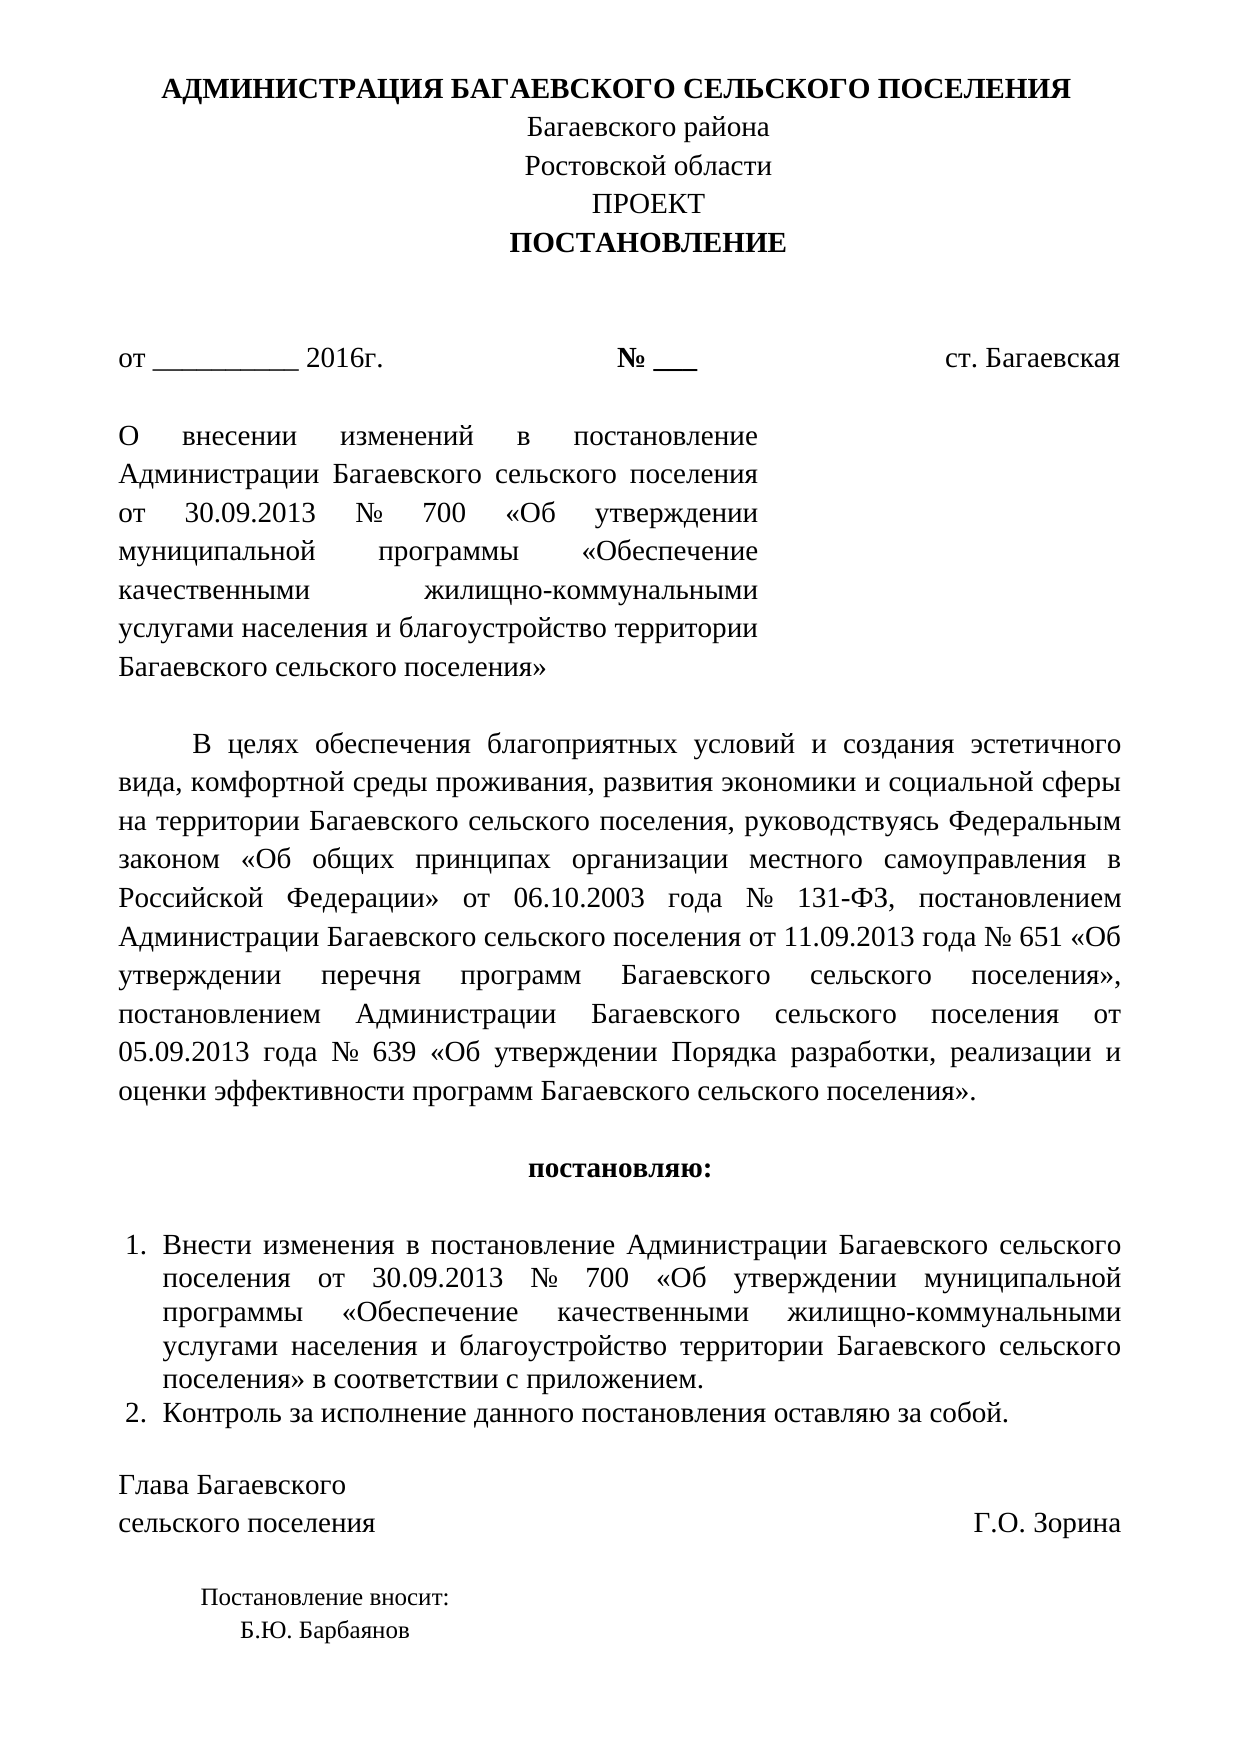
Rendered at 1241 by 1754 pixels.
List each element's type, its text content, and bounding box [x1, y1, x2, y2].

text ПОСТАНОВЛЕНИЕ [118, 225, 1122, 258]
text В целях обеспечения благоприятных условий и создания эстетичного вида, комфортной среды проживания, развития экономики и социальной сферы на территории Багаевского сельского поселения, руководствуясь Федеральным законом «Об общих принципах организации местного самоуправления в Российской Федерации» от 06.10.2003 года № 131-ФЗ, постановлением Администрации Багаевского сельского поселения от 11.09.2013 года № 651 «Об утверждении перечня программ Багаевского сельского поселения», постановлением Администрации Багаевского сельского поселения от 05.09.2013 года № 639 «Об утверждении Порядка разработки, реализации и оценки эффективности программ Багаевского сельского поселения». [118, 726, 1122, 1106]
text Ростовской области [118, 148, 1122, 181]
text АДМИНИСТРАЦИЯ БАГАЕВСКОГО СЕЛЬСКОГО ПОСЕЛЕНИЯ [118, 71, 1115, 104]
text Постановление вносит: [118, 1582, 532, 1611]
text О внесении изменений в постановление Администрации Багаевского сельского поселения от 30.09.2013 № 700 «Об утверждении муниципальной программы «Обеспечение качественными жилищно-коммунальными услугами населения и благоустройство территории Багаевского сельского поселения» [118, 418, 758, 682]
list Контроль за исполнение данного постановления оставляю за собой. [125, 1395, 1122, 1428]
text постановляю: [118, 1150, 1122, 1183]
text от __________ 2016г. № ___ ст. Багаевская [118, 341, 1122, 374]
text сельского поселения Г.О. Зорина [118, 1505, 1122, 1539]
text Багаевского района [118, 109, 1122, 143]
text Б.Ю. Барбаянов [118, 1616, 532, 1644]
list Внести изменения в постановление Администрации Багаевского сельского поселения от 30.09.2013 № 700 «Об утверждении муниципальной программы «Обеспечение качественными жилищно-коммунальными услугами населения и благоустройство территории Багаевского сельского поселения» в соответствии с приложением. [125, 1227, 1122, 1395]
text Глава Багаевского [118, 1467, 1122, 1500]
text ПРОЕКТ [118, 186, 1122, 220]
